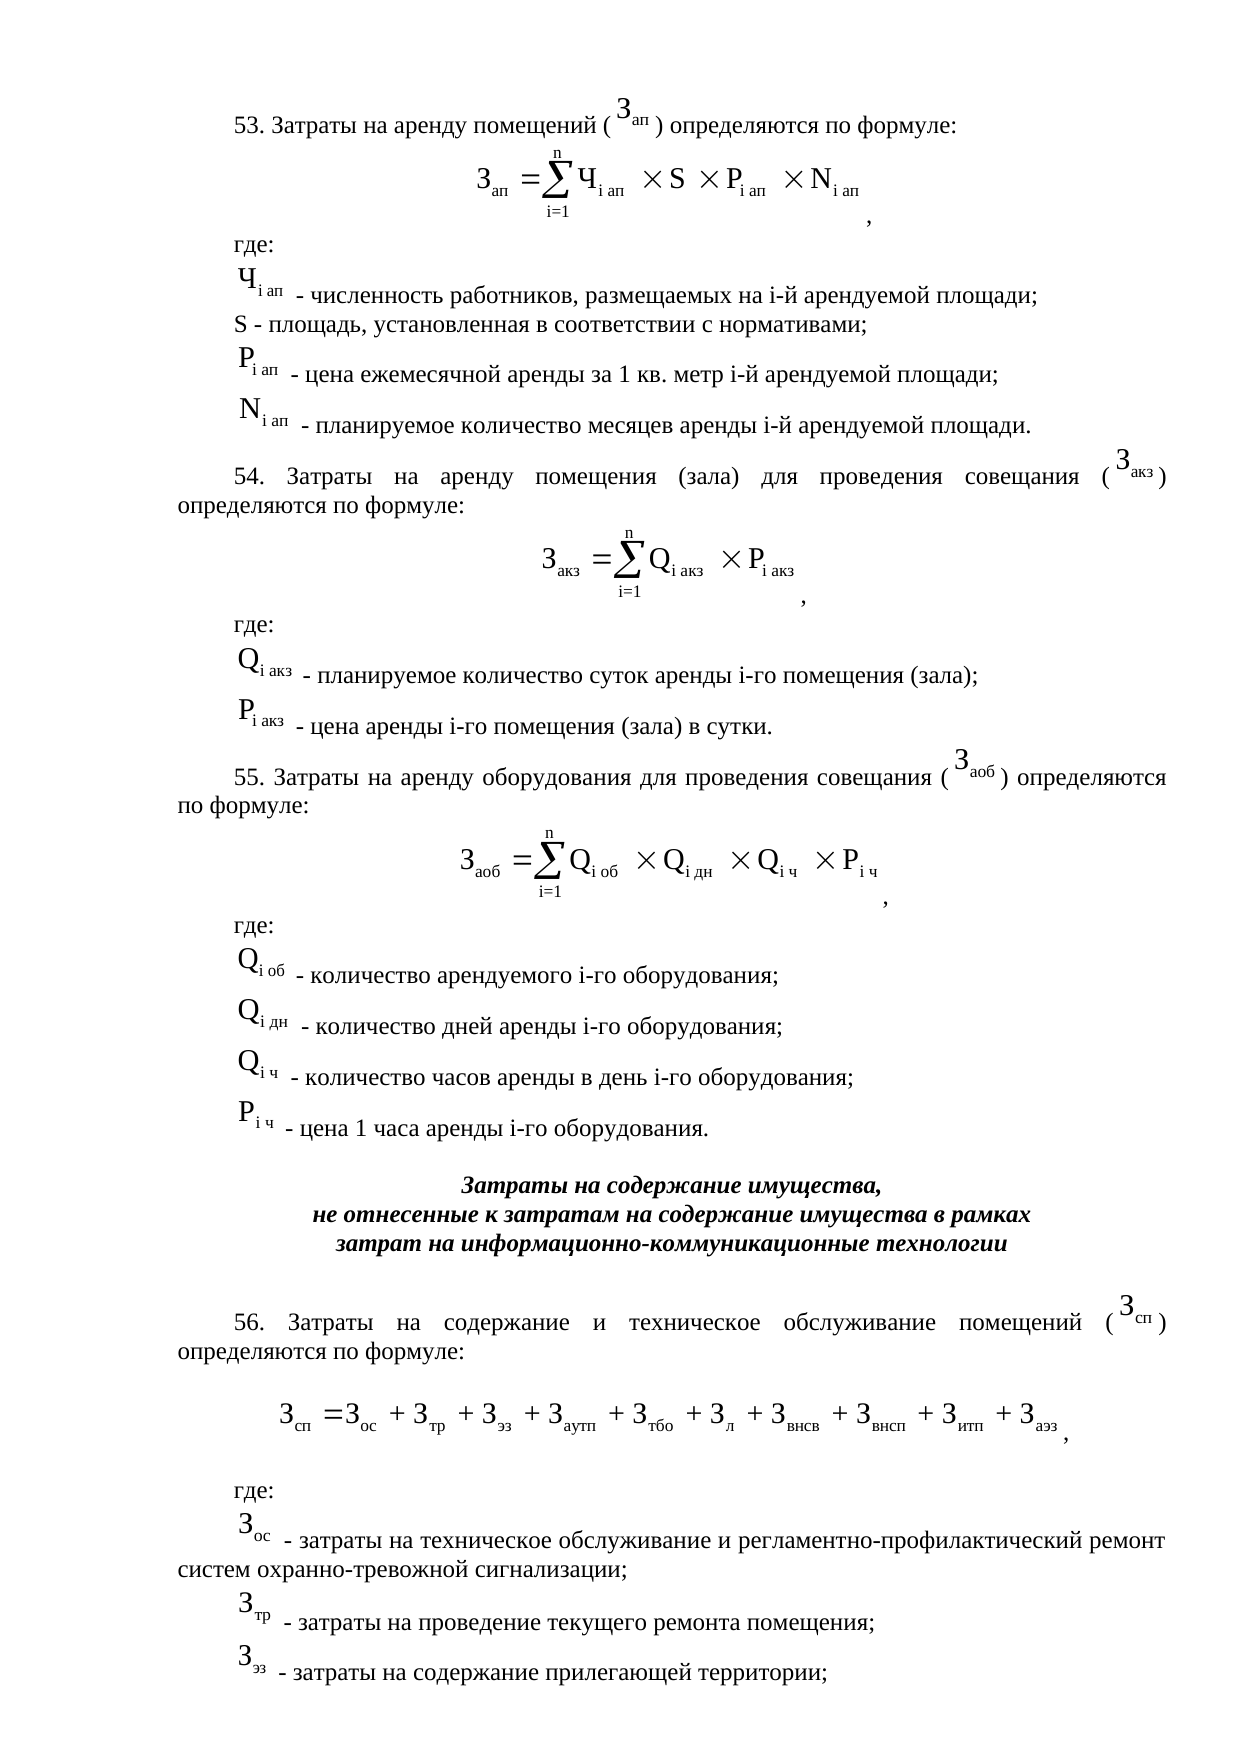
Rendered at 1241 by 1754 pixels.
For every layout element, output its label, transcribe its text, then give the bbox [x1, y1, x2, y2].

text , [177, 518, 1166, 609]
text где: [177, 1475, 1166, 1503]
text S - площадь, установленная в соответствии с нормативами; [177, 309, 1166, 338]
text 53. Затраты на аренду помещений () определяются по формуле: [177, 88, 1166, 138]
text - количество часов аренды в день i-го оборудования; [177, 1040, 1166, 1091]
text - затраты на проведение текущего ремонта помещения; [177, 1583, 1166, 1636]
text 55. Затраты на аренду оборудования для проведения совещания () определяются по формуле: [177, 739, 1166, 819]
text , [177, 819, 1166, 910]
text где: [177, 229, 1166, 258]
text , [177, 138, 1166, 229]
text - затраты на техническое обслуживание и регламентно-профилактический ремонт систем охранно-тревожной сигнализации; [177, 1503, 1166, 1583]
text 56. Затраты на содержание и техническое обслуживание помещений () определяются по формуле: [177, 1285, 1166, 1365]
text , [177, 1393, 1166, 1446]
text - численность работников, размещаемых на i-й арендуемой площади; [177, 258, 1166, 309]
text - затраты на содержание прилегающей территории; [177, 1636, 1166, 1686]
text - цена аренды i-го помещения (зала) в сутки. [177, 689, 1166, 739]
text - количество дней аренды i-го оборудования; [177, 989, 1166, 1040]
text Затраты на содержание имущества, [177, 1170, 1166, 1199]
text затрат на информационно-коммуникационные технологии [177, 1228, 1166, 1257]
text 54. Затраты на аренду помещения (зала) для проведения совещания () определяются по формуле: [177, 439, 1166, 518]
text не отнесенные к затратам на содержание имущества в рамках [177, 1199, 1166, 1228]
text - планируемое количество суток аренды i-го помещения (зала); [177, 638, 1166, 689]
text - цена ежемесячной аренды за 1 кв. метр i-й арендуемой площади; [177, 338, 1166, 388]
text где: [177, 609, 1166, 638]
text - количество арендуемого i-го оборудования; [177, 939, 1166, 989]
text где: [177, 910, 1166, 939]
text - цена 1 часа аренды i-го оборудования. [177, 1091, 1166, 1142]
text - планируемое количество месяцев аренды i-й арендуемой площади. [177, 388, 1166, 439]
